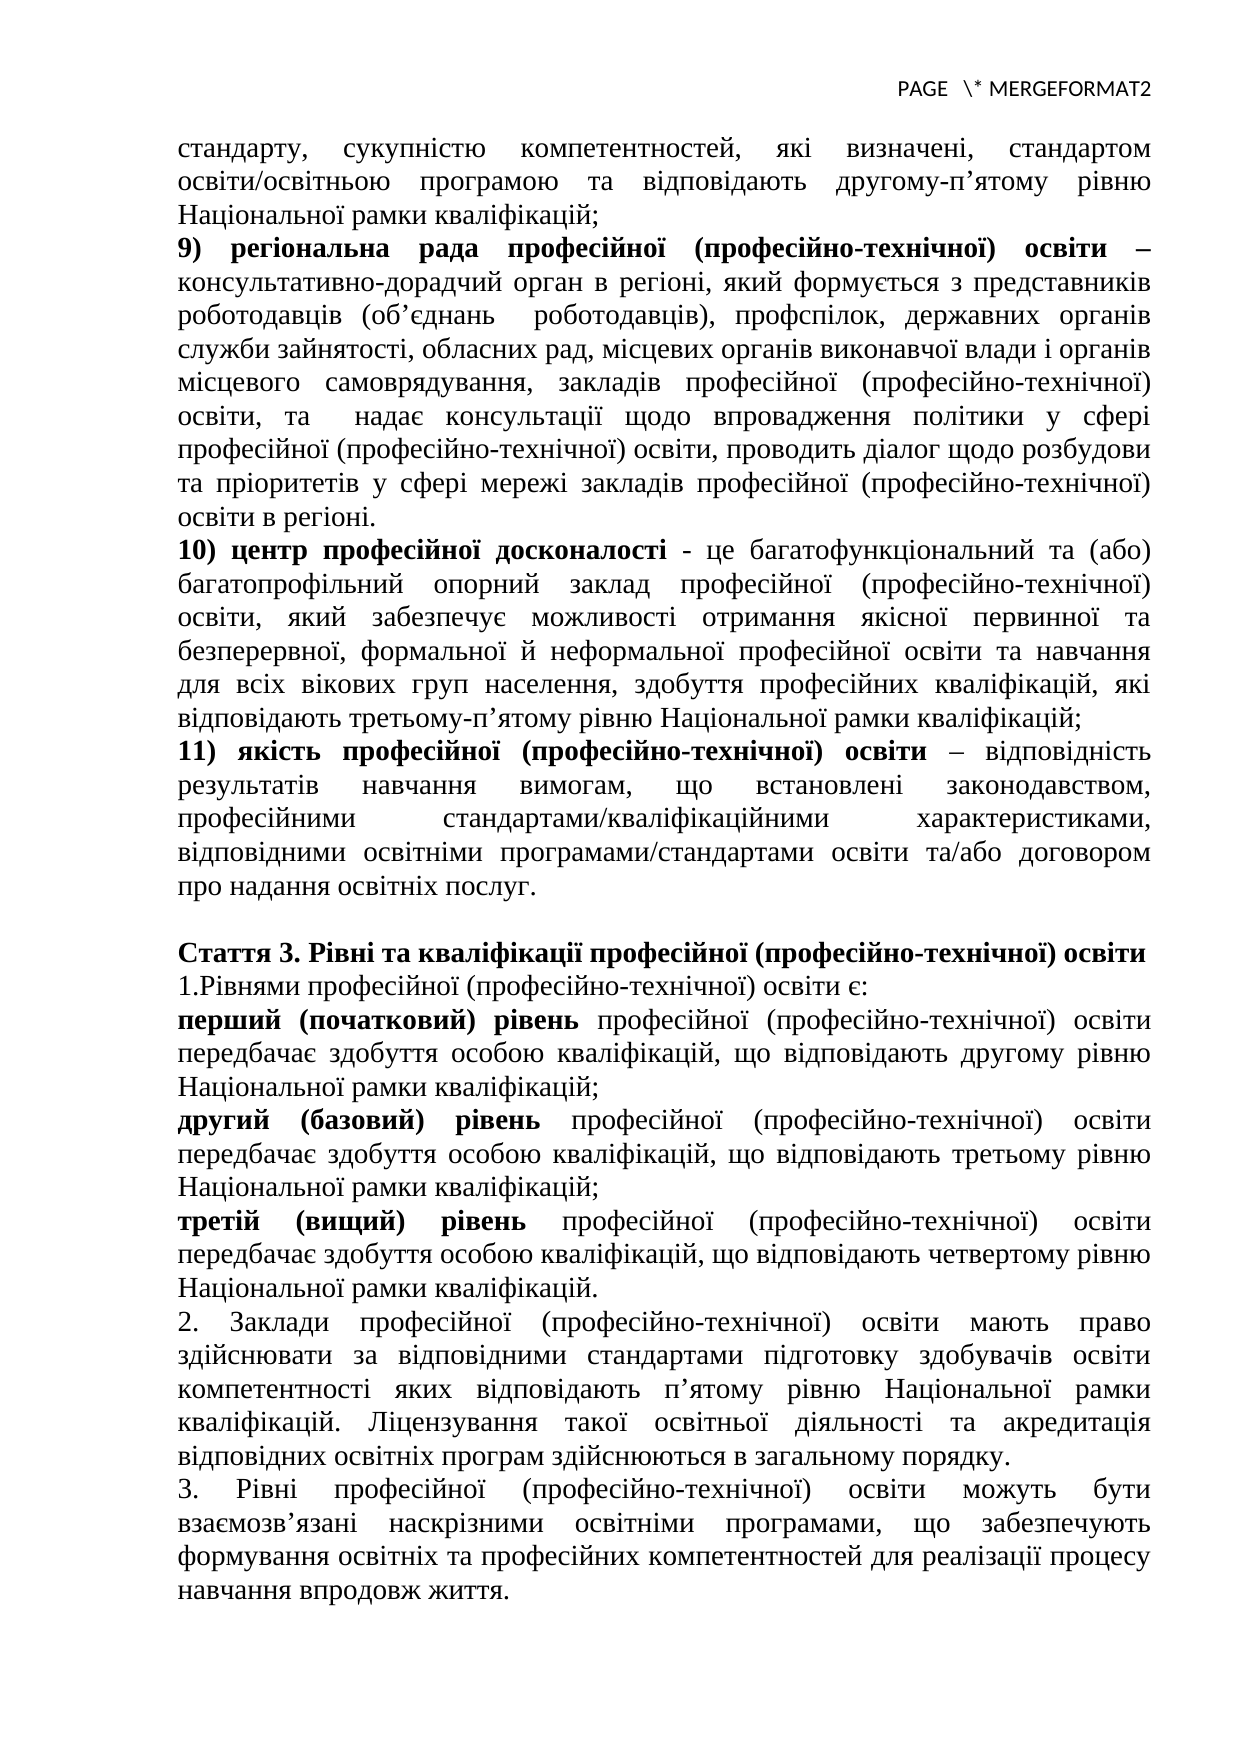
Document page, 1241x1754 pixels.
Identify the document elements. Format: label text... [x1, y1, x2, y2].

text третій (вищий) рівень професійної (професійно-технічної) освіти передбачає здобуття особою кваліфікацій, що відповідають четвертому рівню Національної рамки кваліфікацій. [177, 1203, 1152, 1304]
text 9) регіональна рада професійної (професійно-технічної) освіти – консультативно-дорадчий орган в регіоні, який формується з представників роботодавців (об’єднань роботодавців), профспілок, державних органів служби зайнятості, обласних рад, місцевих органів виконавчої влади і органів місцевого самоврядування, закладів професійної (професійно-технічної) освіти, та надає консультації щодо впровадження політики у сфері професійної (професійно-технічної) освіти, проводить діалог щодо розбудови та пріоритетів у сфері мережі закладів професійної (професійно-технічної) освіти в регіоні. [177, 230, 1152, 532]
text 2. Заклади професійної (професійно-технічної) освіти мають право здійснювати за відповідними стандартами підготовку здобувачів освіти компетентності яких відповідають п’ятому рівню Національної рамки кваліфікацій. Ліцензування такої освітньої діяльності та акредитація відповідних освітніх програм здійснюються в загальному порядку. [177, 1304, 1152, 1471]
text другий (базовий) рівень професійної (професійно-технічної) освіти передбачає здобуття особою кваліфікацій, що відповідають третьому рівню Національної рамки кваліфікацій; [177, 1102, 1152, 1203]
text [177, 130, 1152, 230]
text 3. Рівні професійної (професійно-технічної) освіти можуть бути взаємозв’язані наскрізними освітніми програмами, що забезпечують формування освітніх та професійних компетентностей для реалізації процесу навчання впродовж життя. [177, 1471, 1152, 1606]
subtitle Стаття 3. Рівні та кваліфікації професійної (професійно-технічної) освіти [177, 935, 1152, 968]
text 11) якість професійної (професійно-технічної) освіти – відповідність результатів навчання вимогам, що встановлені законодавством, професійними стандартами/кваліфікаційними характеристиками, відповідними освітніми програмами/стандартами освіти та/або договором про надання освітніх послуг. [177, 733, 1152, 901]
text 10) центр професійної досконалості - це багатофункціональний та (або) багатопрофільний опорний заклад професійної (професійно-технічної) освіти, який забезпечує можливості отримання якісної первинної та безперервної, формальної й неформальної професійної освіти та навчання для всіх вікових груп населення, здобуття професійних кваліфікацій, які відповідають третьому-п’ятому рівню Національної рамки кваліфікацій; [177, 532, 1152, 733]
text перший (початковий) рівень професійної (професійно-технічної) освіти передбачає здобуття особою кваліфікацій, що відповідають другому рівню Національної рамки кваліфікацій; [177, 1002, 1152, 1102]
text 1.Рівнями професійної (професійно-технічної) освіти є: [177, 968, 1152, 1002]
